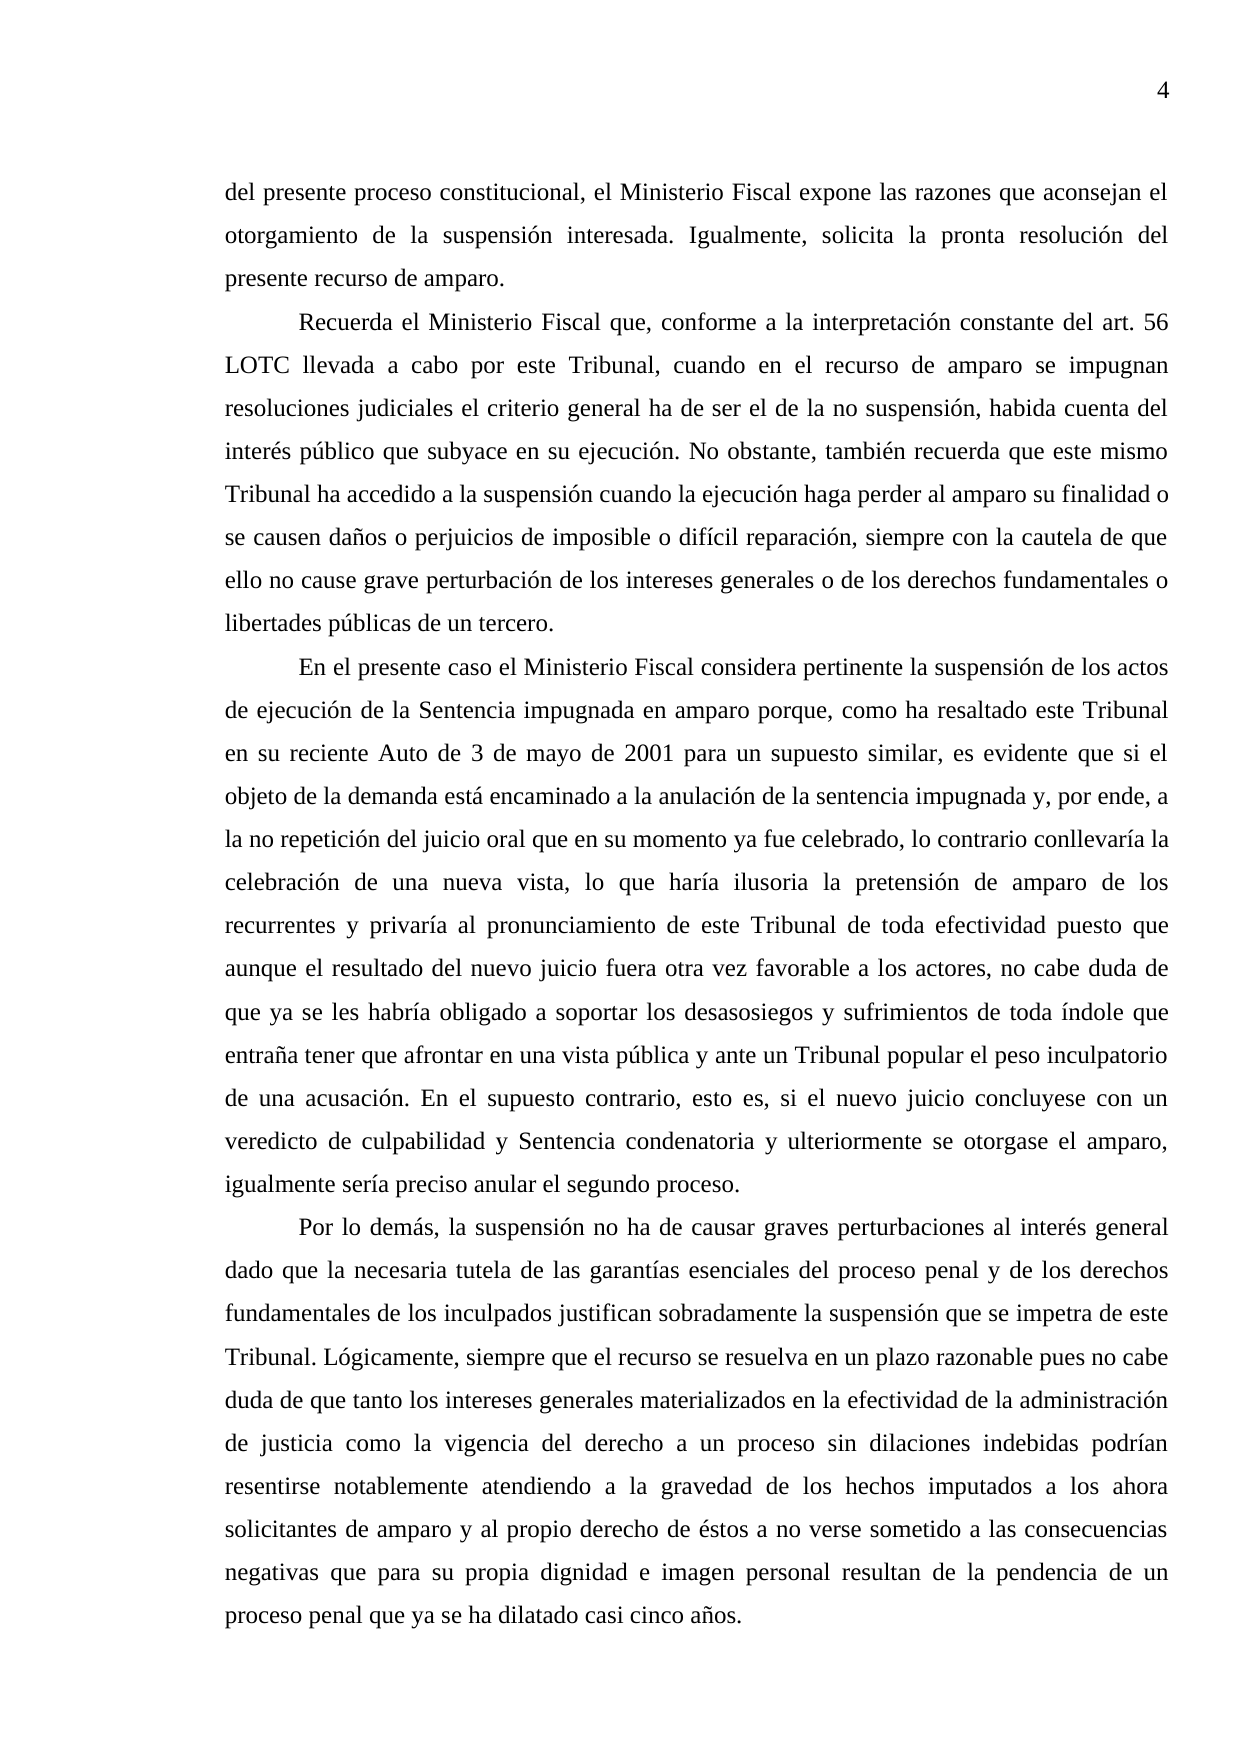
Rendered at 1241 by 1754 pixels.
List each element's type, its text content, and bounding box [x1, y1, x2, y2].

text Recuerda el Ministerio Fiscal que, conforme a la interpretación constante del art. 56 LOTC llevada a cabo por este Tribunal, cuando en el recurso de amparo se impugnan resoluciones judiciales el criterio general ha de ser el de la no suspensión, habida cuenta del interés público que subyace en su ejecución. No obstante, también recuerda que este mismo Tribunal ha accedido a la suspensión cuando la ejecución haga perder al amparo su finalidad o se causen daños o perjuicios de imposible o difícil reparación, siempre con la cautela de que ello no cause grave perturbación de los intereses generales o de los derechos fundamentales o libertades públicas de un tercero. [224, 307, 1169, 637]
text Por lo demás, la suspensión no ha de causar graves perturbaciones al interés general dado que la necesaria tutela de las garantías esenciales del proceso penal y de los derechos fundamentales de los inculpados justifican sobradamente la suspensión que se impetra de este Tribunal. Lógicamente, siempre que el recurso se resuelva en un plazo razonable pues no cabe duda de que tanto los intereses generales materializados en la efectividad de la administración de justicia como la vigencia del derecho a un proceso sin dilaciones indebidas podrían resentirse notablemente atendiendo a la gravedad de los hechos imputados a los ahora solicitantes de amparo y al propio derecho de éstos a no verse sometido a las consecuencias negativas que para su propia dignidad e imagen personal resultan de la pendencia de un proceso penal que ya se ha dilatado casi cinco años. [224, 1212, 1169, 1629]
text En el presente caso el Ministerio Fiscal considera pertinente la suspensión de los actos de ejecución de la Sentencia impugnada en amparo porque, como ha resaltado este Tribunal en su reciente Auto de 3 de mayo de 2001 para un supuesto similar, es evidente que si el objeto de la demanda está encaminado a la anulación de la sentencia impugnada y, por ende, a la no repetición del juicio oral que en su momento ya fue celebrado, lo contrario conllevaría la celebración de una nueva vista, lo que haría ilusoria la pretensión de amparo de los recurrentes y privaría al pronunciamiento de este Tribunal de toda efectividad puesto que aunque el resultado del nuevo juicio fuera otra vez favorable a los actores, no cabe duda de que ya se les habría obligado a soportar los desasosiegos y sufrimientos de toda índole que entraña tener que afrontar en una vista pública y ante un Tribunal popular el peso inculpatorio de una acusación. En el supuesto contrario, esto es, si el nuevo juicio concluyese con un veredicto de culpabilidad y Sentencia condenatoria y ulteriormente se otorgase el amparo, igualmente sería preciso anular el segundo proceso. [224, 652, 1169, 1198]
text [224, 177, 1169, 292]
